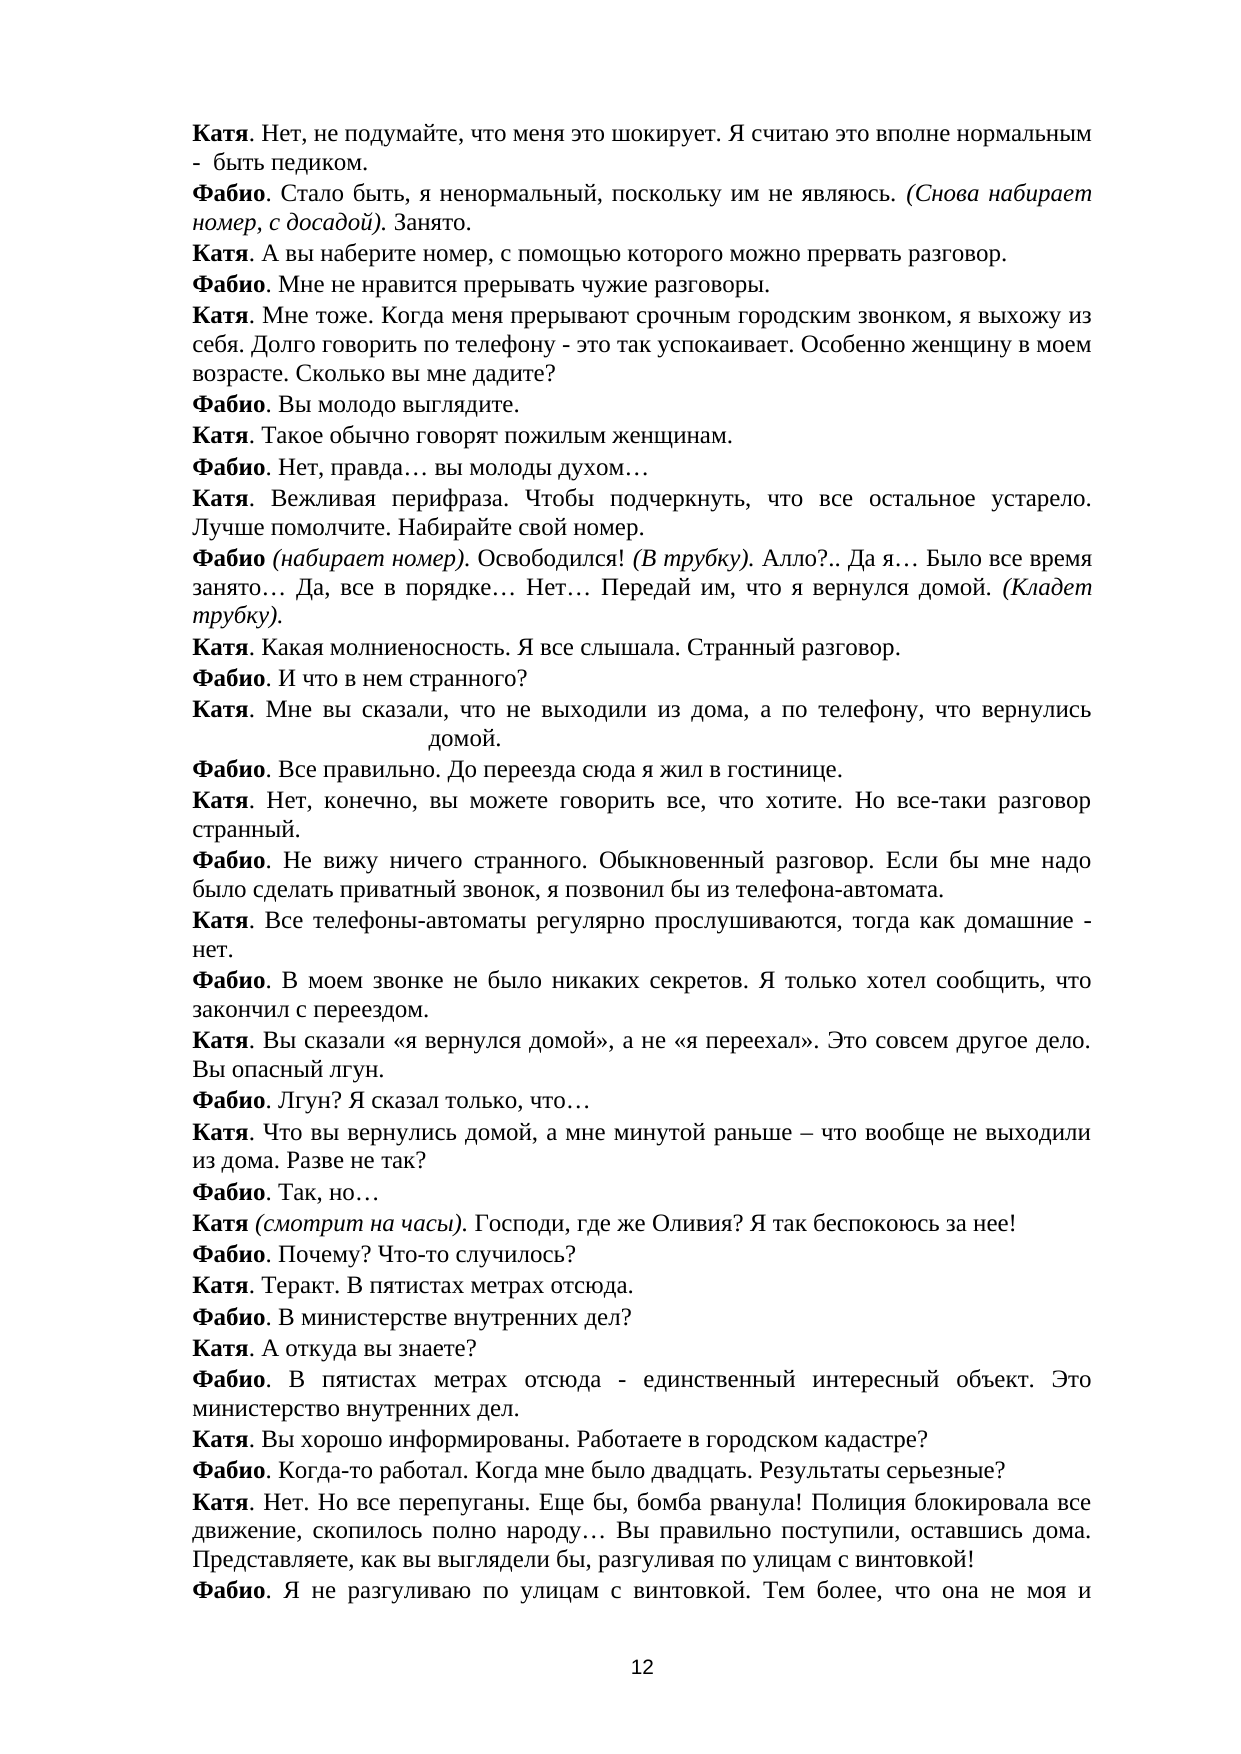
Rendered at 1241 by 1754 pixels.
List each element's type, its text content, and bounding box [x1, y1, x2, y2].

text Фабио. В министерстве внутренних дел? [192, 1302, 1092, 1331]
text Катя. Мне тоже. Когда меня прерывают срочным городским звонком, я выхожу из себя. Долго говорить по телефону - это так успокаивает. Особенно женщину в моем возрасте. Сколько вы мне дадите? [192, 301, 1092, 387]
text Фабио. Стало быть, я ненормальный, поскольку им не являюсь. (Снова набирает номер, с досадой). Занято. [192, 178, 1092, 236]
text Катя. Вы хорошо информированы. Работаете в городском кадастре? [192, 1424, 1092, 1453]
text Фабио. Все правильно. До переезда сюда я жил в гостинице. [192, 754, 1092, 783]
text Фабио. И что в нем странного? [192, 663, 1092, 692]
text Катя. А откуда вы знаете? [192, 1333, 1092, 1362]
text Фабио. Вы молодо выглядите. [192, 389, 1092, 418]
text Катя. Такое обычно говорят пожилым женщинам. [192, 421, 1092, 449]
text Катя. Вы сказали «я вернулся домой», а не «я переехал». Это совсем другое дело. Вы опасный лгун. [192, 1026, 1092, 1083]
text Катя (смотрит на часы). Господи, где же Оливия? Я так беспокоюсь за нее! [192, 1208, 1092, 1237]
text Катя. Нет. Но все перепуганы. Еще бы, бомба рванула! Полиция блокировала все движение, скопилось полно народу… Вы правильно поступили, оставшись дома. Представляете, как вы выглядели бы, разгуливая по улицам с винтовкой! [192, 1487, 1092, 1573]
text Фабио. Лгун? Я сказал только, что… [192, 1086, 1092, 1114]
text Фабио. В моем звонке не было никаких секретов. Я только хотел сообщить, что закончил с переездом. [192, 966, 1092, 1023]
text Фабио. Мне не нравится прерывать чужие разговоры. [192, 269, 1092, 298]
text Катя. Вежливая перифраза. Чтобы подчеркнуть, что все остальное устарело. Лучше помолчите. Набирайте свой номер. [192, 483, 1092, 541]
text Фабио (набирает номер). Освободился! (В трубку). Алло?.. Да я… Было все время занято… Да, все в порядке… Нет… Передай им, что я вернулся домой. (Кладет трубку). [192, 543, 1092, 629]
text Катя. Какая молниеносность. Я все слышала. Странный разговор. [192, 632, 1092, 661]
text Катя. Все телефоны-автоматы регулярно прослушиваются, тогда как домашние - нет. [192, 906, 1092, 963]
text Фабио. Не вижу ничего странного. Обыкновенный разговор. Если бы мне надо было сделать приватный звонок, я позвонил бы из телефона-автомата. [192, 846, 1092, 903]
text Катя. Нет, конечно, вы можете говорить все, что хотите. Но все-таки разговор странный. [192, 786, 1092, 843]
text Фабио. Когда-то работал. Когда мне было двадцать. Результаты серьезные? [192, 1456, 1092, 1484]
text Катя. А вы наберите номер, с помощью которого можно прервать разговор. [192, 238, 1092, 267]
text Катя. Мне вы сказали, что не выходили из дома, а по телефону, что вернулись домой. [192, 694, 1092, 752]
text Фабио. Нет, правда… вы молоды духом… [192, 452, 1092, 481]
text Фабио. В пятистах метрах отсюда - единственный интересный объект. Это министерство внутренних дел. [192, 1364, 1092, 1422]
text Фабио. Так, но… [192, 1177, 1092, 1206]
text Катя. Что вы вернулись домой, а мне минутой раньше – что вообще не выходили из дома. Разве не так? [192, 1117, 1092, 1174]
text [192, 1576, 1092, 1604]
text Катя. Нет, не подумайте, что меня это шокирует. Я считаю это вполне нормальным - быть педиком. [192, 118, 1092, 176]
text Фабио. Почему? Что-то случилось? [192, 1239, 1092, 1268]
text Катя. Теракт. В пятистах метрах отсюда. [192, 1271, 1092, 1299]
